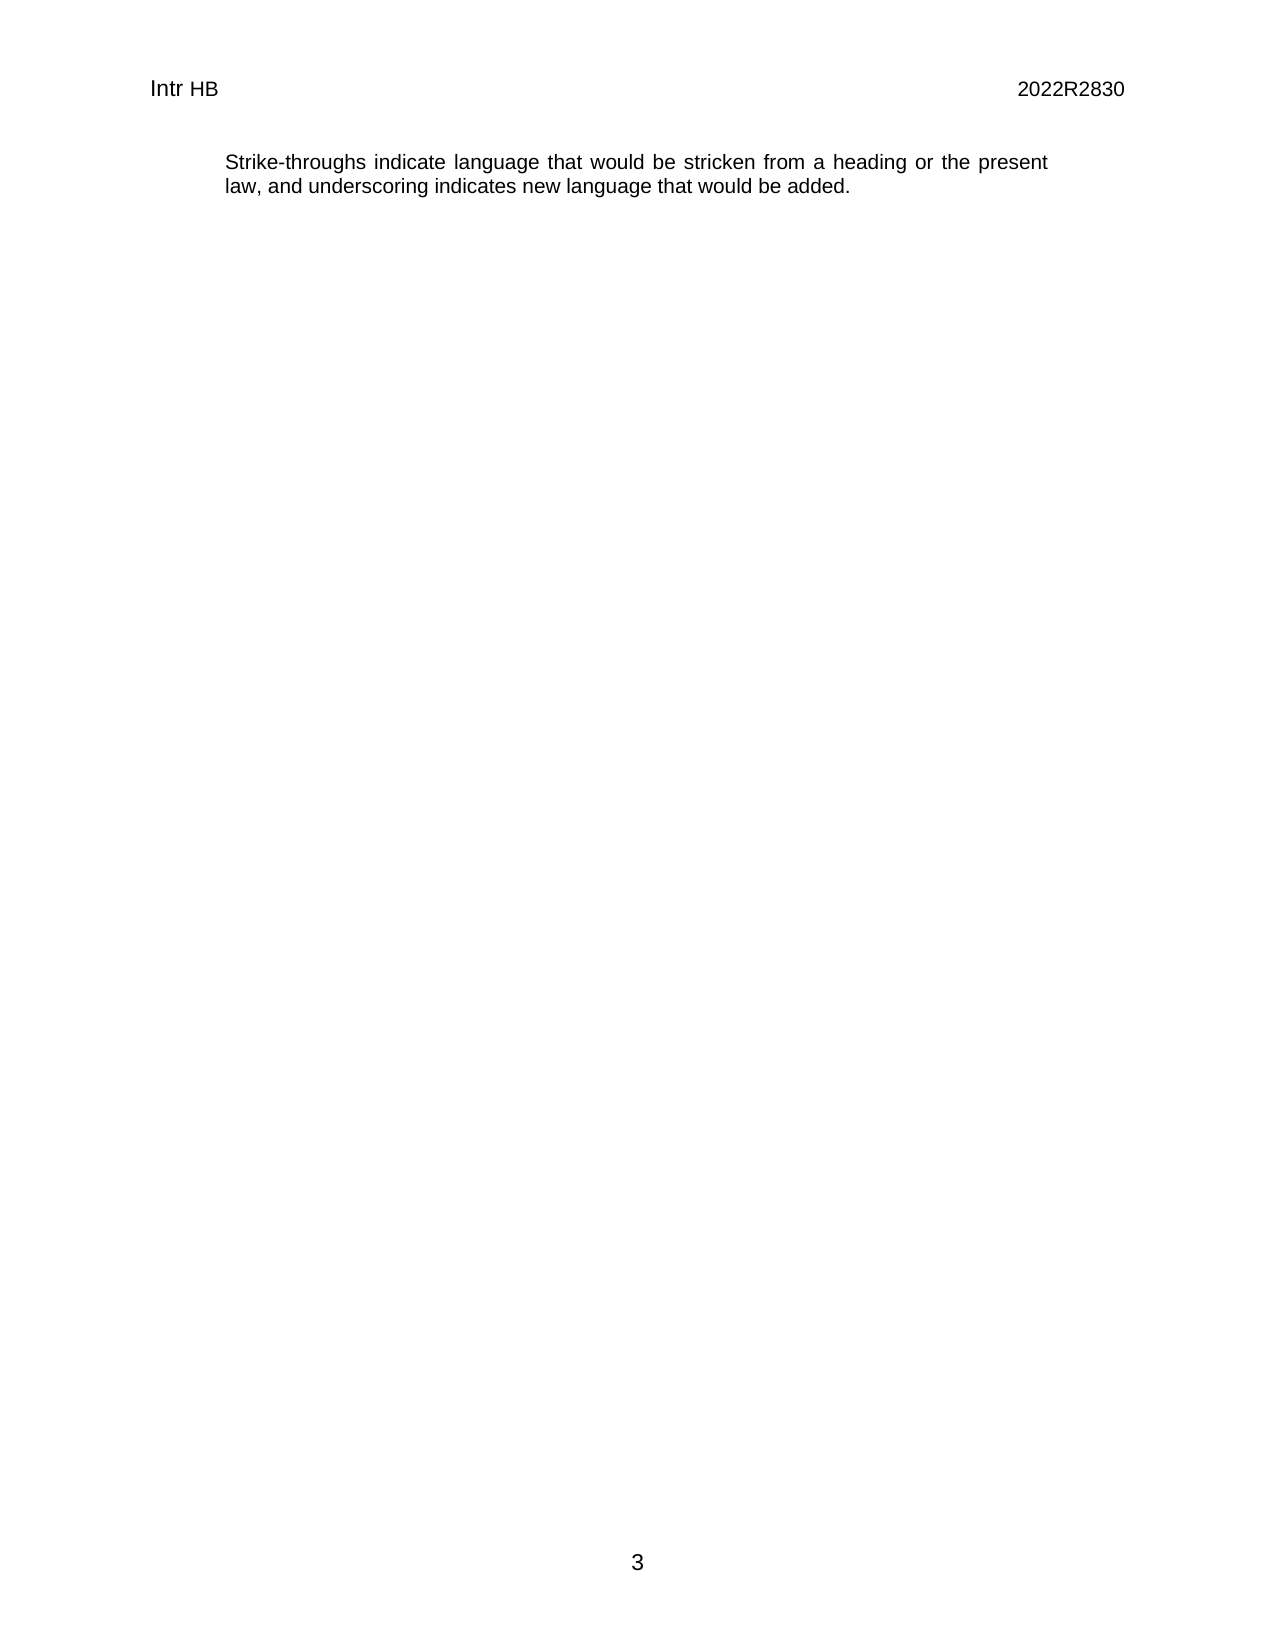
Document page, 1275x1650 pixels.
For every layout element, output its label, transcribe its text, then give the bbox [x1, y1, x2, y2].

text Strike-throughs indicate language that would be stricken from a heading or the present law, and underscoring indicates new language that would be added. [225, 150, 1050, 198]
